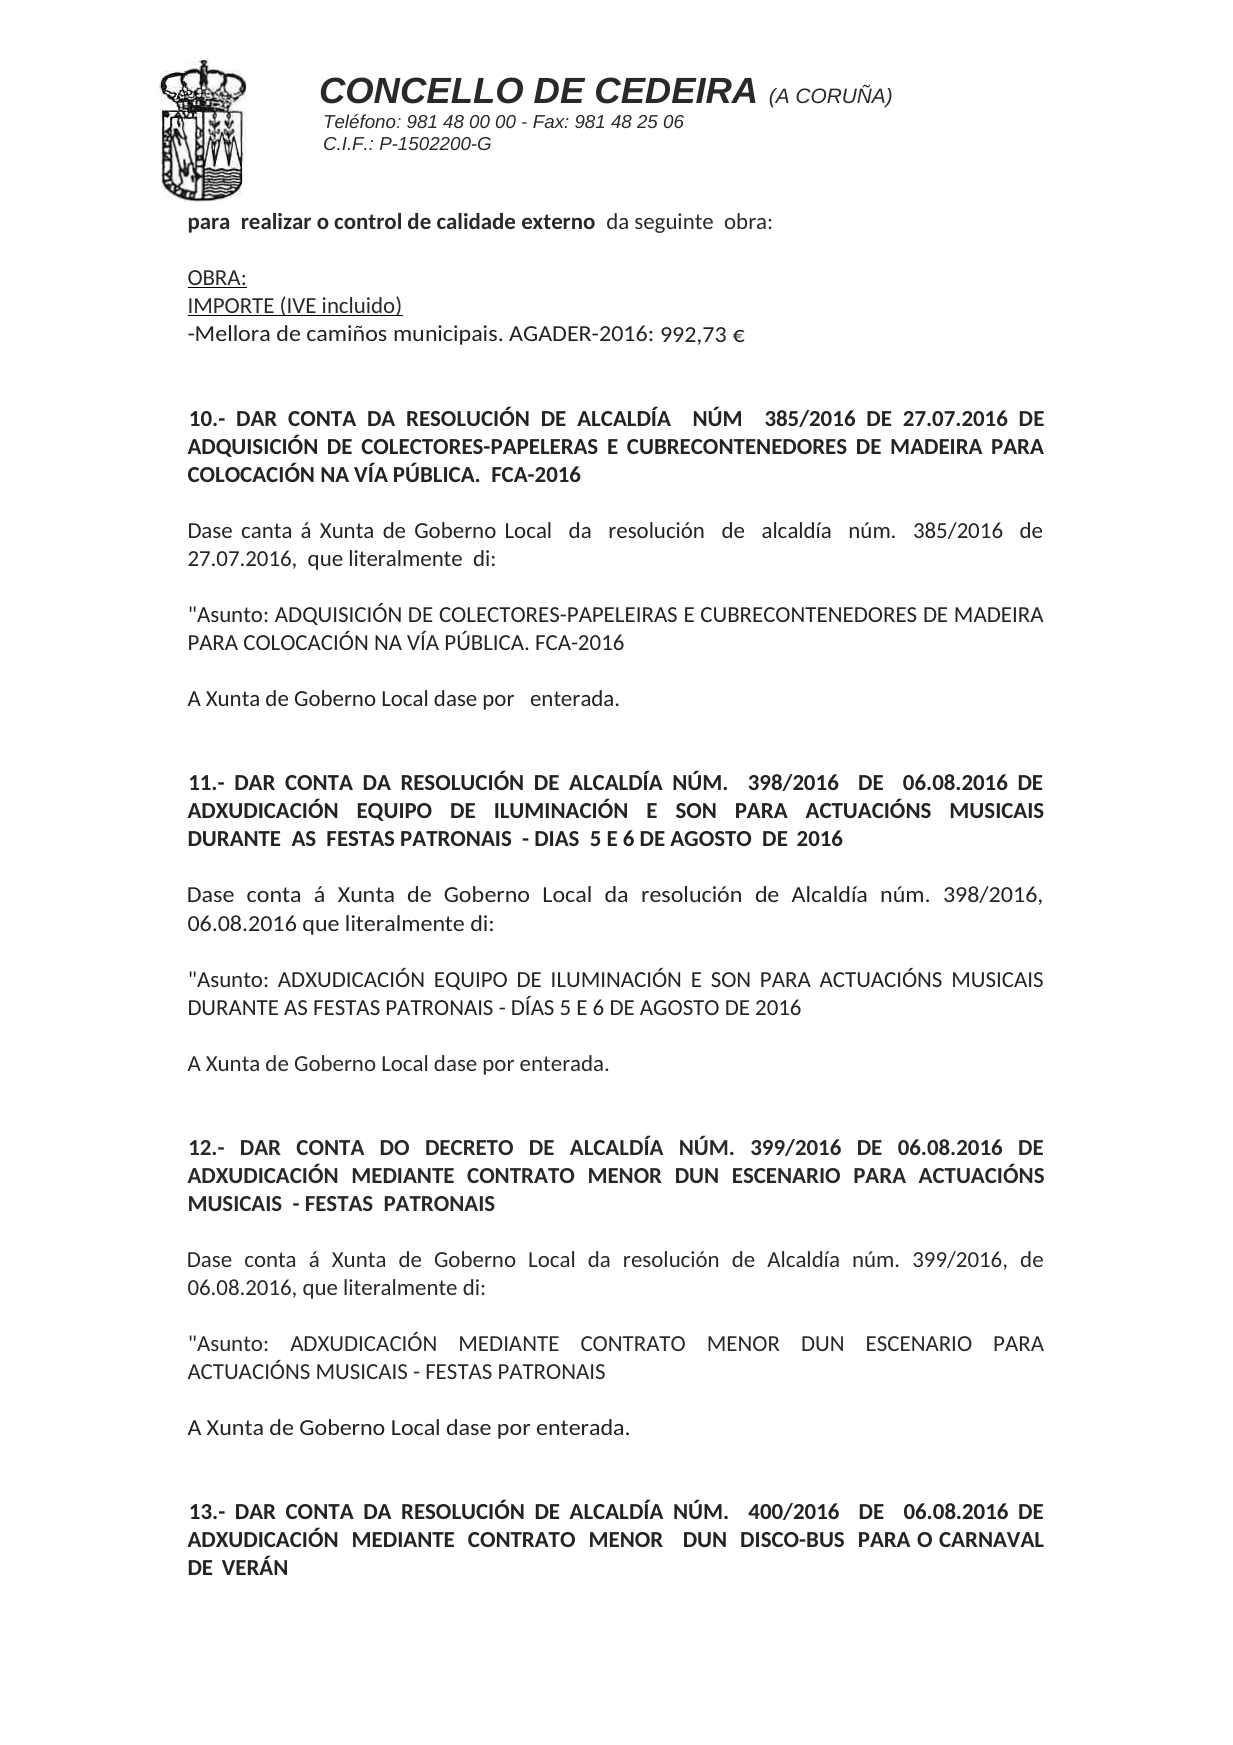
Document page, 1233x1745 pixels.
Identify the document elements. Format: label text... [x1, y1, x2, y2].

subtitle "Asunto: ADXUDICACIÓN MEDIANTE CONTRATO MENOR DUN ESCENARIO PARA ACTUACIÓNS MUSICAIS - FESTAS PATRONAIS [187, 1329, 1045, 1385]
subtitle 12.- DAR CONTA DO DECRETO DE ALCALDÍA NÚM. 399/2016 DE 06.08.2016 DE ADXUDICACIÓN MEDIANTE CONTRATO MENOR DUN ESCENARIO PARA ACTUACIÓNS MUSICAIS - FESTAS PATRONAIS [187, 1133, 1045, 1217]
subtitle 13.- DAR CONTA DA RESOLUCIÓN DE ALCALDÍA NÚM. 400/2016 DE 06.08.2016 DE ADXUDICACIÓN MEDIANTE CONTRATO MENOR DUN DISCO-BUS PARA O CARNAVAL DE VERÁN [187, 1497, 1045, 1581]
text IMPORTE (IVE incluido) [187, 291, 1045, 319]
text Dase conta á Xunta de Goberno Local da resolución de Alcaldía núm. 399/2016, de 06.08.2016, que literalmente di: [187, 1245, 1045, 1301]
picture [158, 60, 247, 202]
text A Xunta de Goberno Local dase por enterada. [187, 1413, 1045, 1441]
text -Mellora de camiños municipais. AGADER-2016: 992,73 € [187, 319, 1045, 348]
text 10.- DAR CONTA DA RESOLUCIÓN DE ALCALDÍA NÚM 385/2016 DE 27.07.2016 DE ADQUISICIÓN DE COLECTORES-PAPELERAS E CUBRECONTENEDORES DE MADEIRA PARA COLOCACIÓN NA VÍA PÚBLICA. FCA-2016 [187, 404, 1045, 488]
text OBRA: [187, 263, 1045, 291]
subtitle "Asunto: ADXUDICACIÓN EQUIPO DE ILUMINACIÓN E SON PARA ACTUACIÓNS MUSICAIS DURANTE AS FESTAS PATRONAIS - DÍAS 5 E 6 DE AGOSTO DE 2016 [187, 965, 1045, 1021]
text A Xunta de Goberno Local dase por enterada. [187, 684, 1045, 712]
text 11.- DAR CONTA DA RESOLUCIÓN DE ALCALDÍA NÚM. 398/2016 DE 06.08.2016 DE ADXUDICACIÓN EQUIPO DE ILUMINACIÓN E SON PARA ACTUACIÓNS MUSICAIS DURANTE AS FESTAS PATRONAIS - DIAS 5 E 6 DE AGOSTO DE 2016 [187, 768, 1045, 853]
subtitle A Xunta de Goberno Local dase por enterada. [187, 1049, 1045, 1077]
text Dase conta á Xunta de Goberno Local da resolución de Alcaldía núm. 398/2016, 06.08.2016 que literalmente di: [187, 881, 1045, 937]
text Dase canta á Xunta de Goberno Local da resolución de alcaldía núm. 385/2016 de 27.07.2016, que literalmente di: [187, 516, 1045, 572]
subtitle "Asunto: ADQUISICIÓN DE COLECTORES-PAPELEIRAS E CUBRECONTENEDORES DE MADEIRA PARA COLOCACIÓN NA VÍA PÚBLICA. FCA-2016 [187, 600, 1045, 656]
